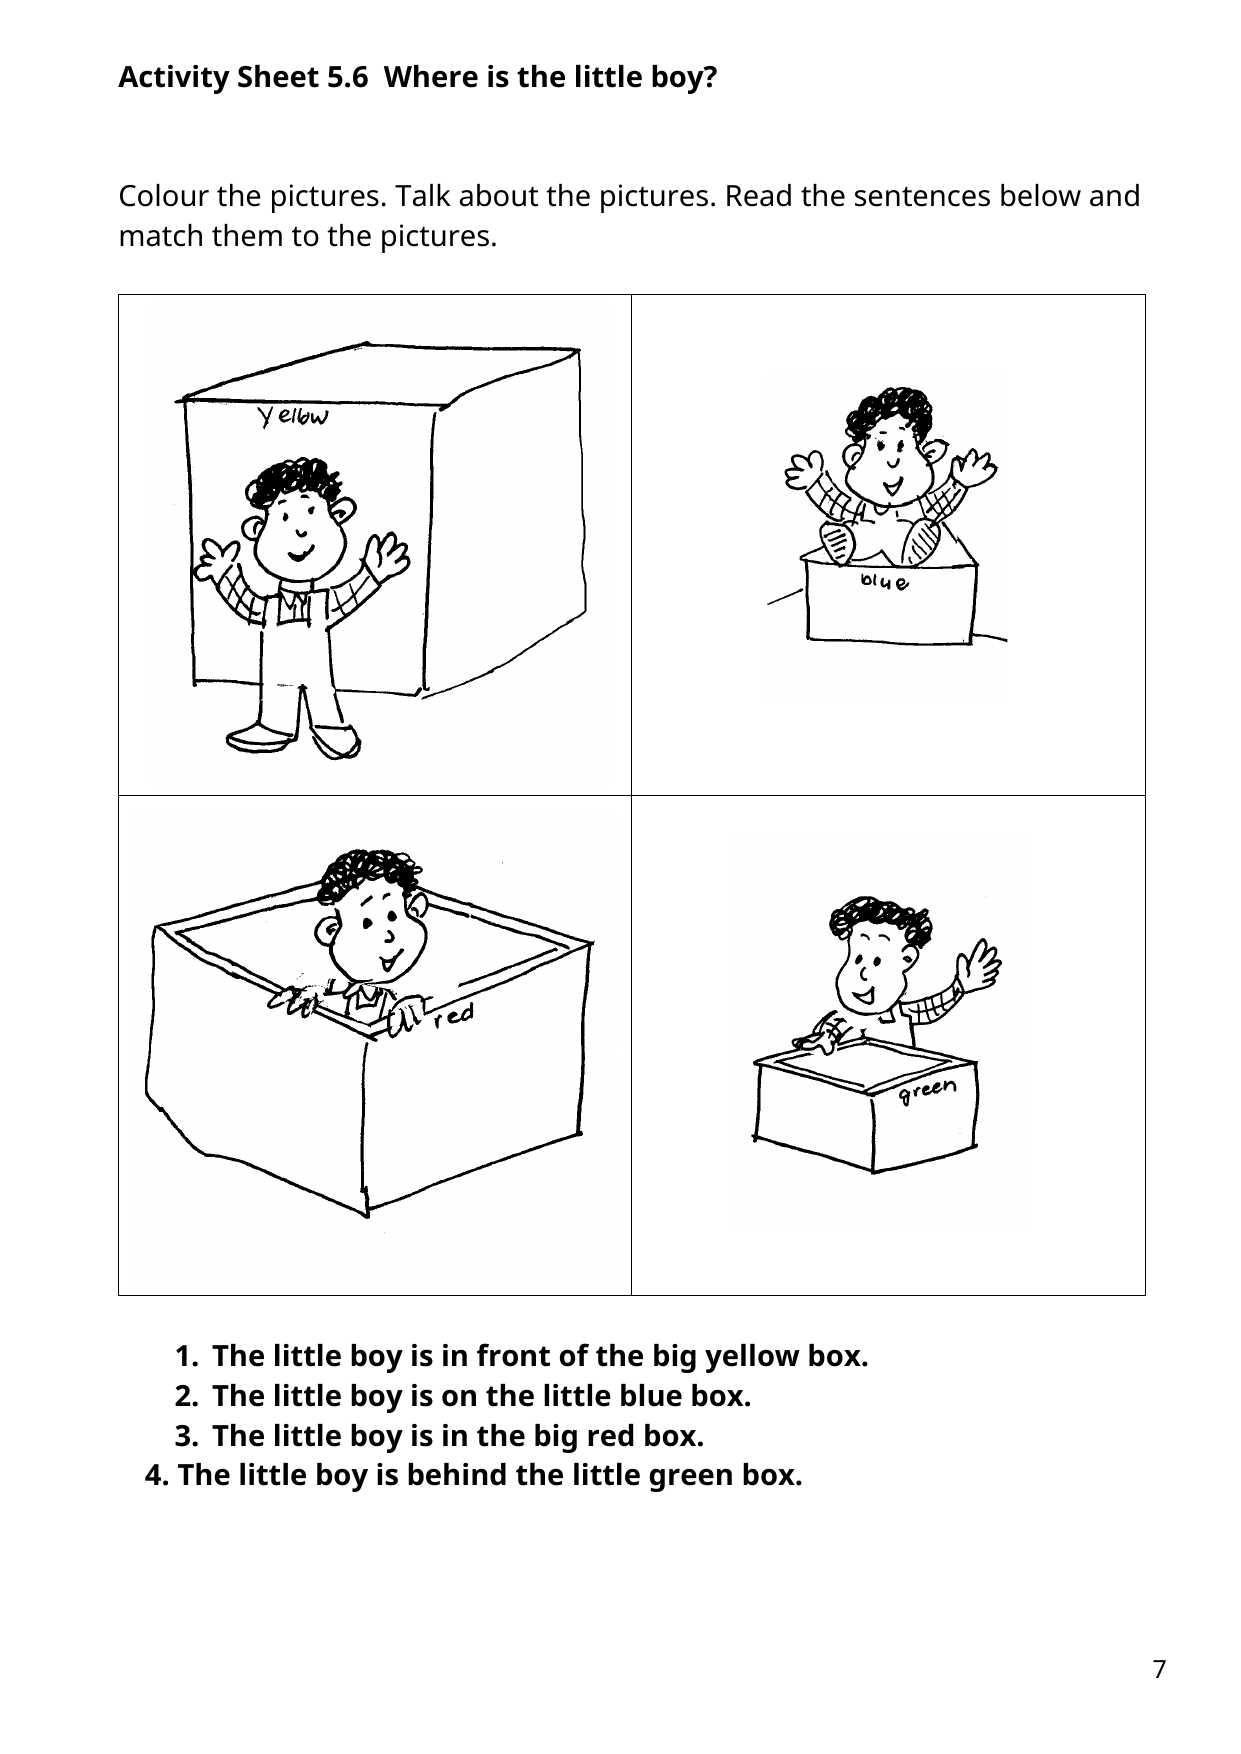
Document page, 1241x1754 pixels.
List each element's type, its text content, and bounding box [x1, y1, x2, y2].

text Activity Sheet 5.6 Where is the little boy? [118, 56, 1167, 96]
text 4. The little boy is behind the little green box. [99, 1454, 1167, 1494]
list The little boy is in the big red box. [174, 1415, 1167, 1454]
table_cell [119, 796, 631, 1295]
picture [149, 300, 610, 788]
picture [767, 375, 1008, 697]
table_header [119, 295, 631, 794]
picture [129, 813, 617, 1283]
list The little boy is on the little blue box. [174, 1375, 1167, 1415]
picture [730, 832, 1032, 1231]
list The little boy is in front of the big yellow box. [174, 1336, 1167, 1375]
text Colour the pictures. Talk about the pictures. Read the sentences below and match them to the pictures. [118, 175, 1167, 255]
table_header [632, 295, 1145, 794]
table_cell [632, 796, 1145, 1295]
